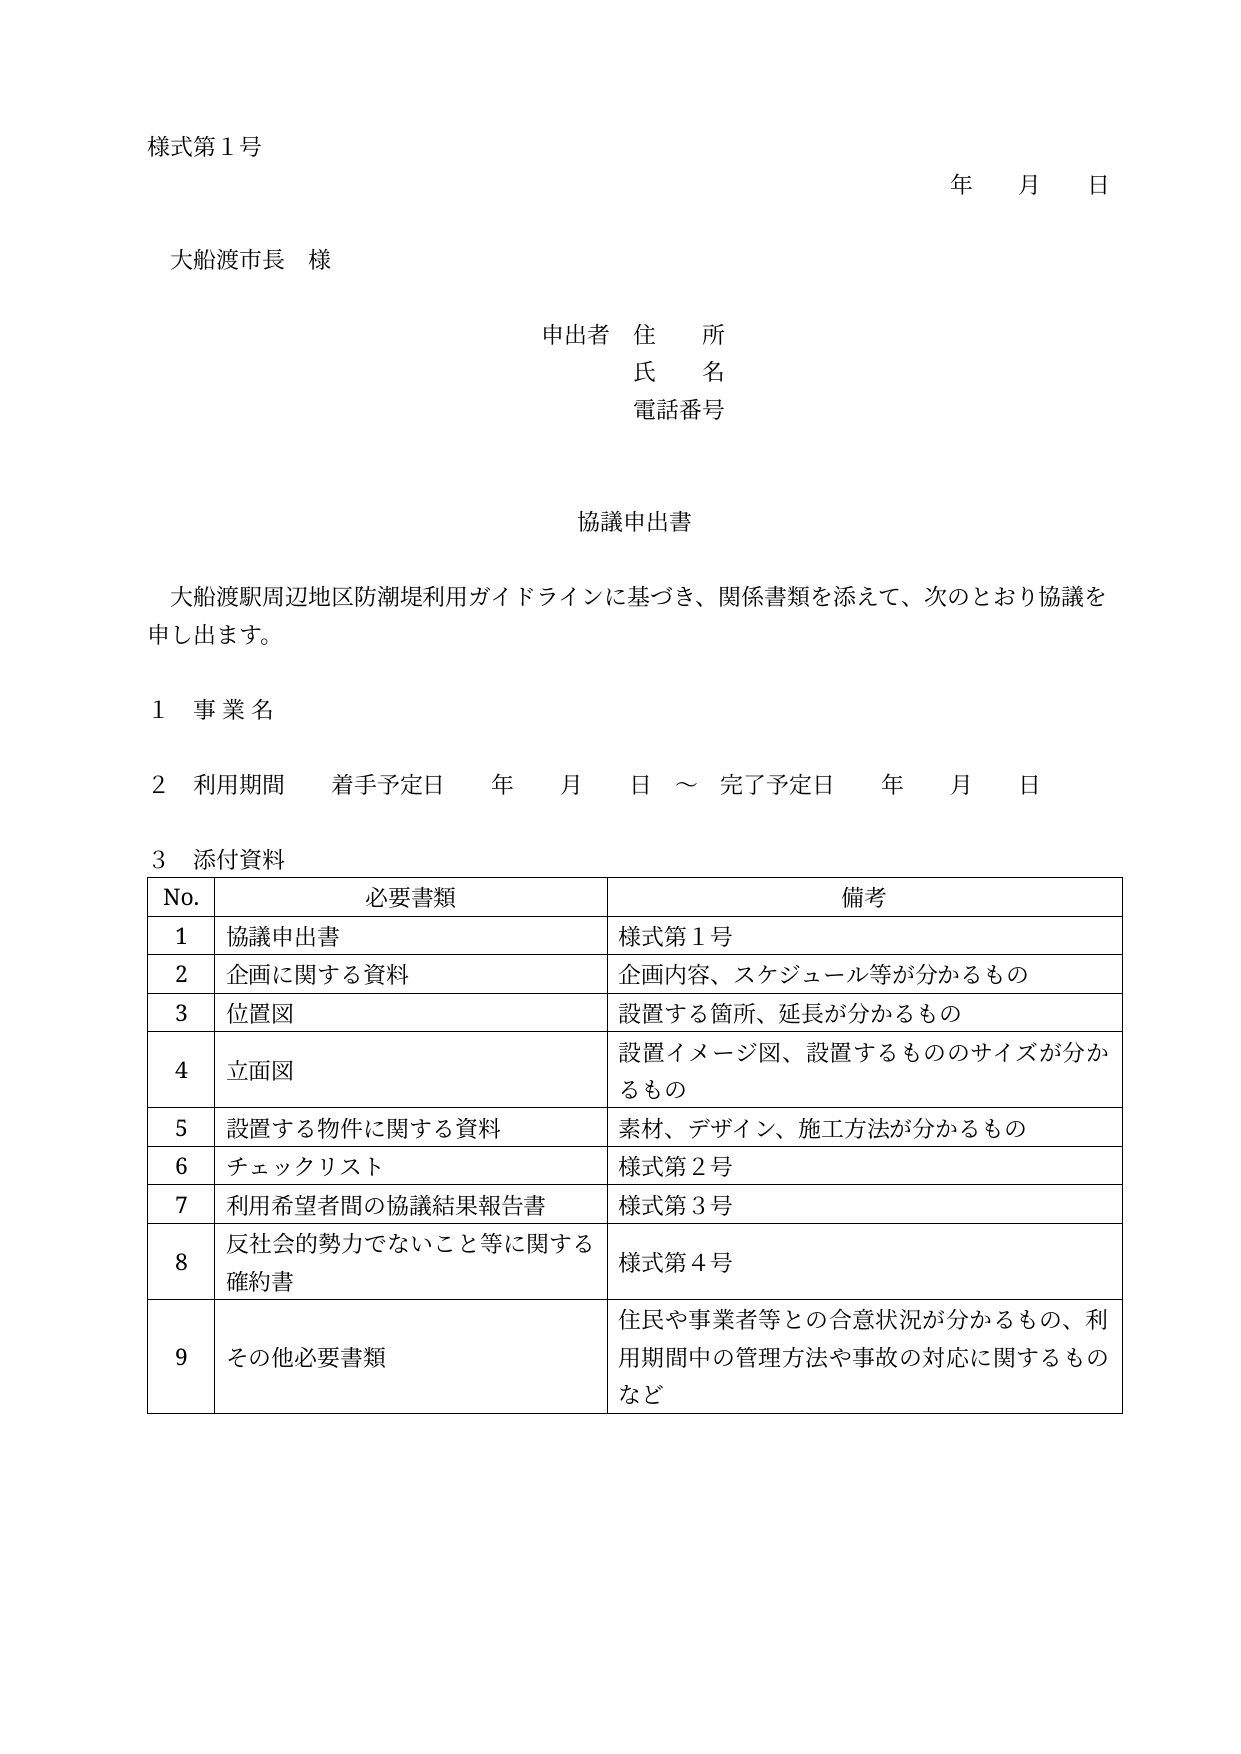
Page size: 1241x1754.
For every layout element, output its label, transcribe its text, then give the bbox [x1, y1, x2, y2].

table_cell 住民や事業者等との合意状況が分かるもの、利用期間中の管理方法や事故の対応に関するものなど [608, 1300, 1122, 1412]
text 年 月 日 [148, 164, 1122, 202]
table_cell 4 [148, 1032, 214, 1107]
text １ 事業名 [148, 689, 1122, 727]
text 申出者 住 所 [541, 314, 1122, 352]
table_cell 協議申出書 [215, 917, 607, 954]
table_cell 様式第１号 [608, 917, 1122, 954]
table_cell 様式第２号 [608, 1147, 1122, 1184]
table_cell 設置する物件に関する資料 [215, 1108, 607, 1146]
table_header No. [148, 878, 214, 916]
text 氏 名 [541, 352, 1122, 389]
table_cell その他必要書類 [215, 1300, 607, 1412]
table_cell 9 [148, 1300, 214, 1412]
table_cell 3 [148, 994, 214, 1031]
text 協議申出書 [148, 502, 1122, 539]
table_cell 様式第３号 [608, 1185, 1122, 1223]
table_cell 7 [148, 1185, 214, 1223]
table_cell 立面図 [215, 1032, 607, 1107]
table_cell 2 [148, 955, 214, 993]
table_cell 企画内容、スケジュール等が分かるもの [608, 955, 1122, 993]
table_cell 反社会的勢力でないこと等に関する確約書 [215, 1224, 607, 1299]
text 大船渡駅周辺地区防潮堤利用ガイドラインに基づき、関係書類を添えて、次のとおり協議を申し出ます。 [148, 577, 1122, 652]
table_cell 位置図 [215, 994, 607, 1031]
table_cell 素材、デザイン、施工方法が分かるもの [608, 1108, 1122, 1146]
table_cell チェックリスト [215, 1147, 607, 1184]
table_cell 設置イメージ図、設置するもののサイズが分かるもの [608, 1032, 1122, 1107]
table_header 備考 [608, 878, 1122, 916]
table_cell 5 [148, 1108, 214, 1146]
table_cell 6 [148, 1147, 214, 1184]
text 電話番号 [541, 389, 1122, 427]
text ２ 利用期間 着手予定日 年 月 日 ～ 完了予定日 年 月 日 [148, 764, 1122, 802]
text ３ 添付資料 [148, 839, 1122, 877]
text 様式第１号 [148, 127, 1122, 164]
table_cell 設置する箇所、延長が分かるもの [608, 994, 1122, 1031]
table_cell 8 [148, 1224, 214, 1299]
table_cell 利用希望者間の協議結果報告書 [215, 1185, 607, 1223]
table_cell 企画に関する資料 [215, 955, 607, 993]
table_header 必要書類 [215, 878, 607, 916]
text 大船渡市長 様 [148, 239, 1122, 277]
table_cell 様式第４号 [608, 1224, 1122, 1299]
table_cell 1 [148, 917, 214, 954]
